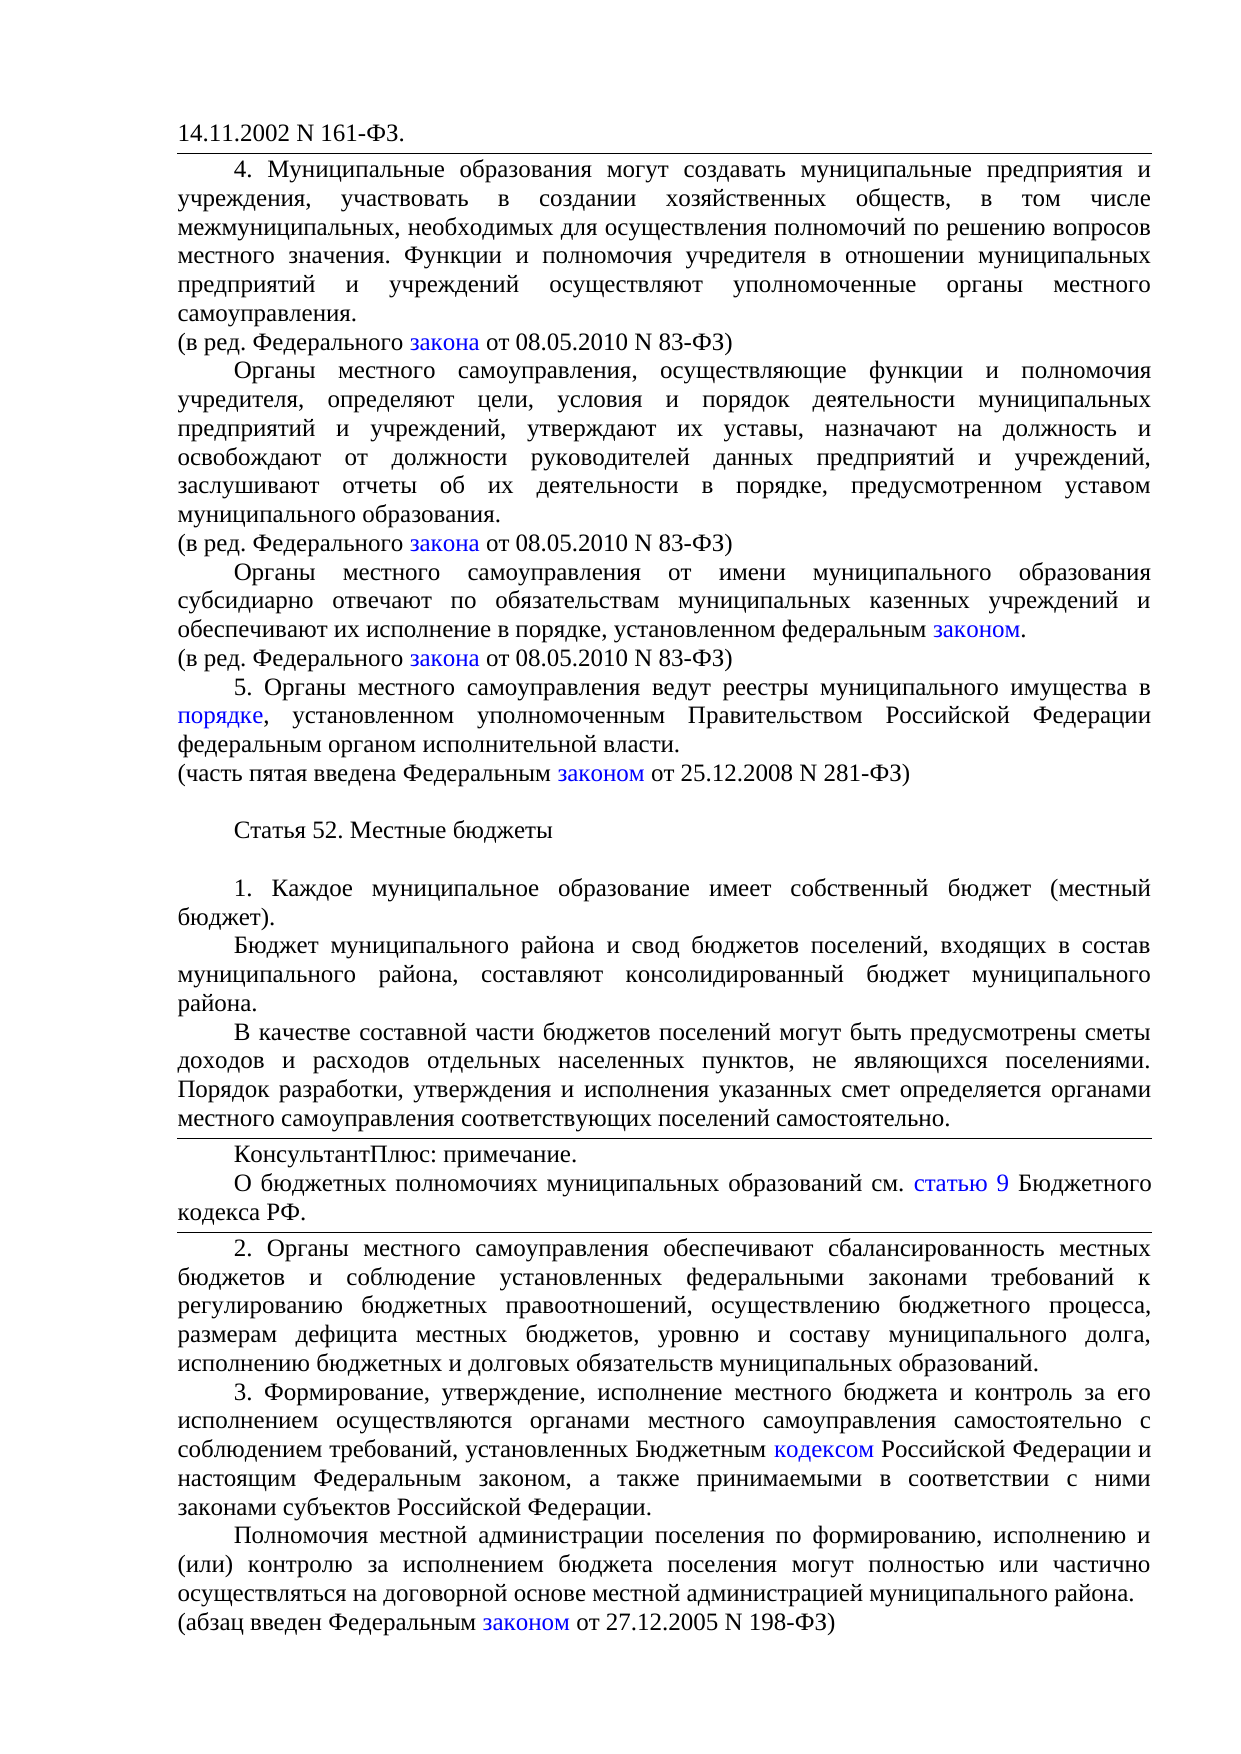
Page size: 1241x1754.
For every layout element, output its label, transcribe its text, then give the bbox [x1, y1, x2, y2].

text 3. Формирование, утверждение, исполнение местного бюджета и контроль за его исполнением осуществляются органами местного самоуправления самостоятельно с соблюдением требований, установленных Бюджетным кодексом Российской Федерации и настоящим Федеральным законом, а также принимаемыми в соответствии с ними законами субъектов Российской Федерации. [177, 1377, 1152, 1521]
text 2. Органы местного самоуправления обеспечивают сбалансированность местных бюджетов и соблюдение установленных федеральными законами требований к регулированию бюджетных правоотношений, осуществлению бюджетного процесса, размерам дефицита местных бюджетов, уровню и составу муниципального долга, исполнению бюджетных и долговых обязательств муниципальных образований. [177, 1233, 1152, 1377]
text Органы местного самоуправления, осуществляющие функции и полномочия учредителя, определяют цели, условия и порядок деятельности муниципальных предприятий и учреждений, утверждают их уставы, назначают на должность и освобождают от должности руководителей данных предприятий и учреждений, заслушивают отчеты об их деятельности в порядке, предусмотренном уставом муниципального образования. [177, 356, 1152, 528]
text Полномочия местной администрации поселения по формированию, исполнению и (или) контролю за исполнением бюджета поселения могут полностью или частично осуществляться на договорной основе местной администрацией муниципального района. [177, 1521, 1152, 1607]
text О бюджетных полномочиях муниципальных образований см. статью 9 Бюджетного кодекса РФ. [177, 1168, 1152, 1226]
text (в ред. Федерального закона от 08.05.2010 N 83-ФЗ) [177, 643, 1152, 672]
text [177, 118, 1152, 147]
text В качестве составной части бюджетов поселений могут быть предусмотрены сметы доходов и расходов отдельных населенных пунктов, не являющихся поселениями. Порядок разработки, утверждения и исполнения указанных смет определяется органами местного самоуправления соответствующих поселений самостоятельно. [177, 1017, 1152, 1132]
text (часть пятая введена Федеральным законом от 25.12.2008 N 281-ФЗ) [177, 758, 1152, 787]
text (в ред. Федерального закона от 08.05.2010 N 83-ФЗ) [177, 528, 1152, 557]
text 4. Муниципальные образования могут создавать муниципальные предприятия и учреждения, участвовать в создании хозяйственных обществ, в том числе межмуниципальных, необходимых для осуществления полномочий по решению вопросов местного значения. Функции и полномочия учредителя в отношении муниципальных предприятий и учреждений осуществляют уполномоченные органы местного самоуправления. [177, 154, 1152, 327]
text (в ред. Федерального закона от 08.05.2010 N 83-ФЗ) [177, 327, 1152, 356]
text 5. Органы местного самоуправления ведут реестры муниципального имущества в порядке, установленном уполномоченным Правительством Российской Федерации федеральным органом исполнительной власти. [177, 672, 1152, 758]
text Бюджет муниципального района и свод бюджетов поселений, входящих в состав муниципального района, составляют консолидированный бюджет муниципального района. [177, 931, 1152, 1017]
text (абзац введен Федеральным законом от 27.12.2005 N 198-ФЗ) [177, 1607, 1152, 1636]
text КонсультантПлюс: примечание. [177, 1139, 1152, 1168]
text Статья 52. Местные бюджеты [177, 816, 1152, 844]
text Органы местного самоуправления от имени муниципального образования субсидиарно отвечают по обязательствам муниципальных казенных учреждений и обеспечивают их исполнение в порядке, установленном федеральным законом. [177, 557, 1152, 643]
text 1. Каждое муниципальное образование имеет собственный бюджет (местный бюджет). [177, 873, 1152, 931]
